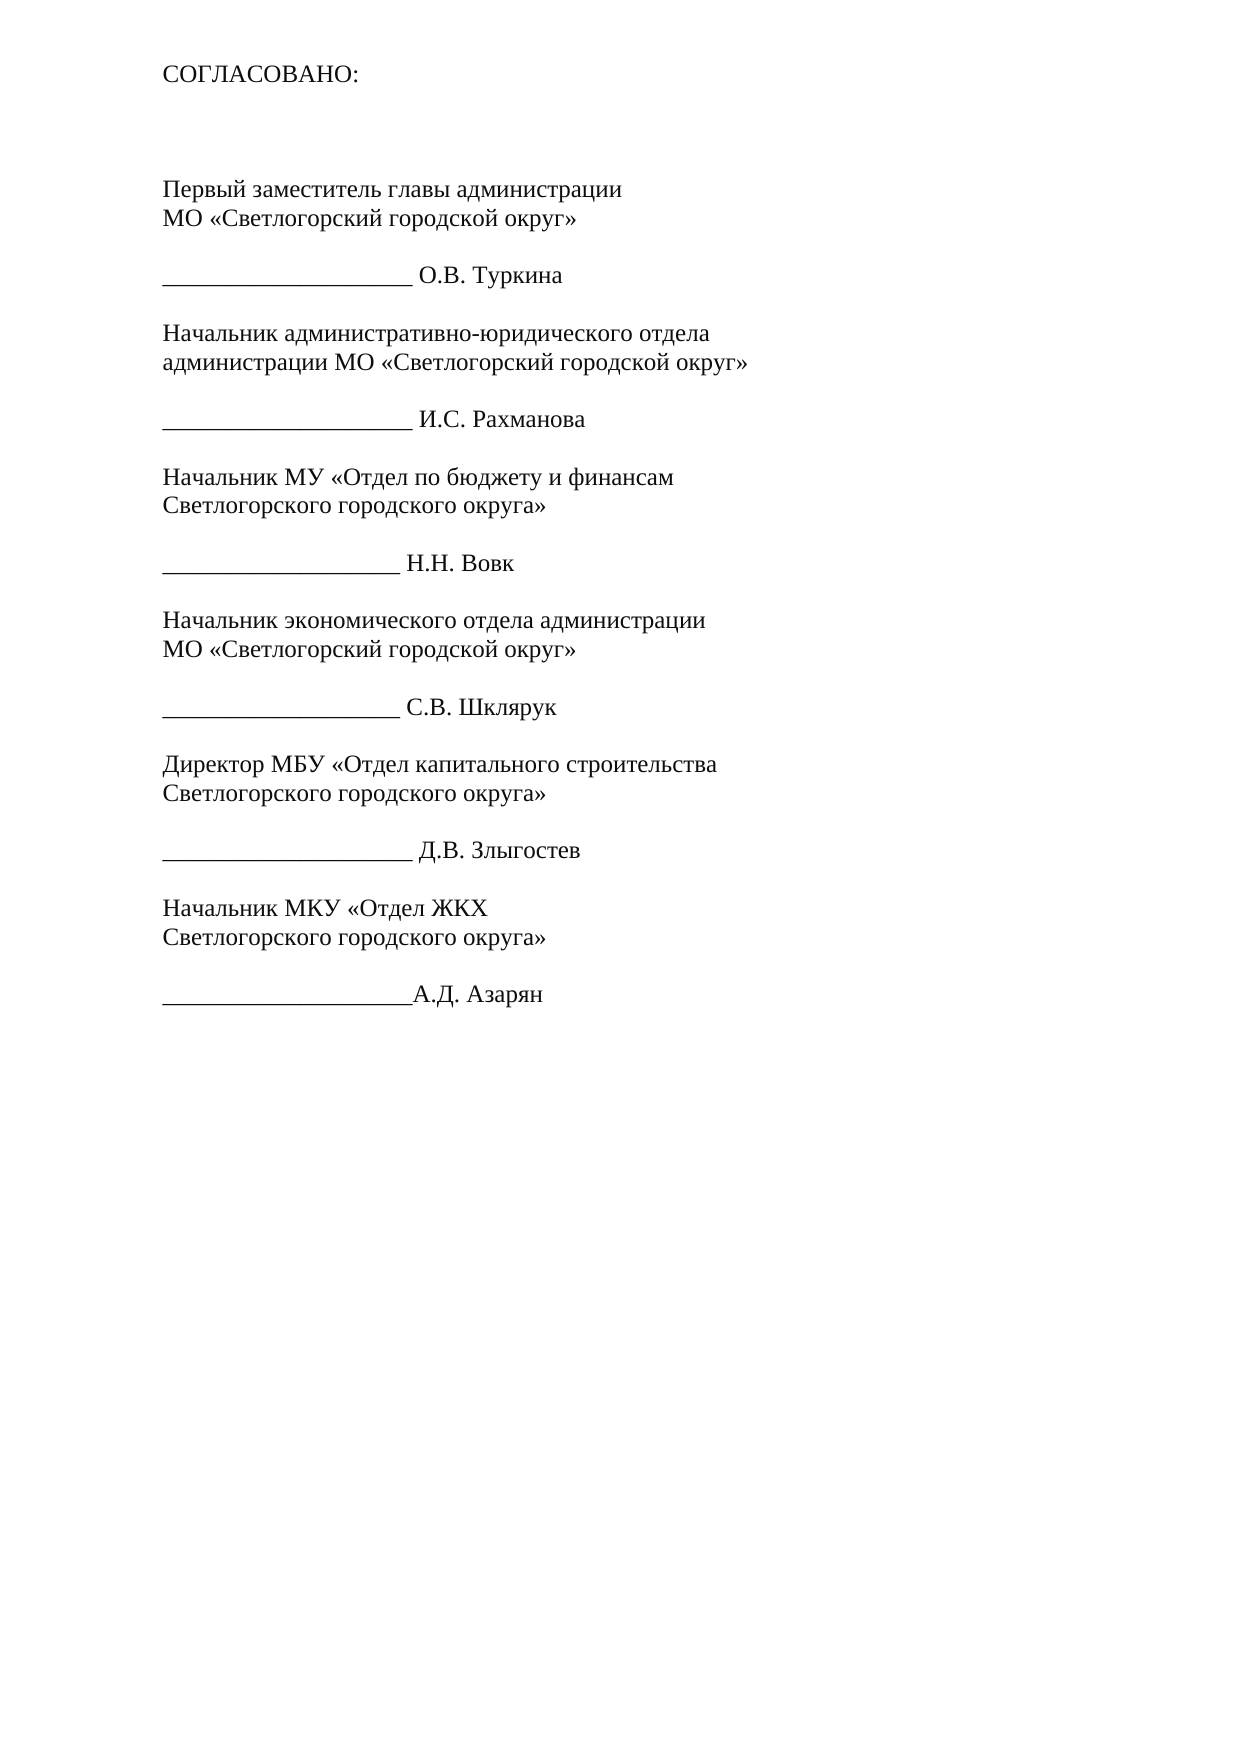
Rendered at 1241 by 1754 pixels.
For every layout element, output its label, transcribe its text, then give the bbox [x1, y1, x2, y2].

text Начальник экономического отдела администрации [162, 605, 1152, 634]
text администрации МО «Светлогорский городской округ» [162, 347, 1152, 375]
text Светлогорского городского округа» [162, 490, 1152, 519]
text ____________________ И.С. Рахманова [162, 404, 1152, 433]
text Начальник административно-юридического отдела [162, 318, 1152, 347]
text Директор МБУ «Отдел капитального строительства [162, 749, 1152, 778]
text ____________________А.Д. Азарян [162, 979, 1152, 1008]
text ___________________ Н.Н. Вовк [162, 548, 1152, 577]
text ___________________ С.В. Шклярук [162, 692, 1152, 720]
text МО «Светлогорский городской округ» [162, 634, 1152, 663]
text СОГЛАСОВАНО: [162, 59, 1152, 88]
text Начальник МКУ «Отдел ЖКХ [162, 893, 1152, 922]
text Первый заместитель главы администрации [162, 174, 1152, 203]
text Светлогорского городского округа» [162, 922, 1152, 950]
text ____________________ Д.В. Злыгостев [162, 835, 1152, 864]
text Начальник МУ «Отдел по бюджету и финансам [162, 462, 1152, 490]
text Светлогорского городского округа» [162, 778, 1152, 807]
text ____________________ О.В. Туркина [162, 260, 1152, 289]
text МО «Светлогорский городской округ» [162, 203, 1152, 232]
